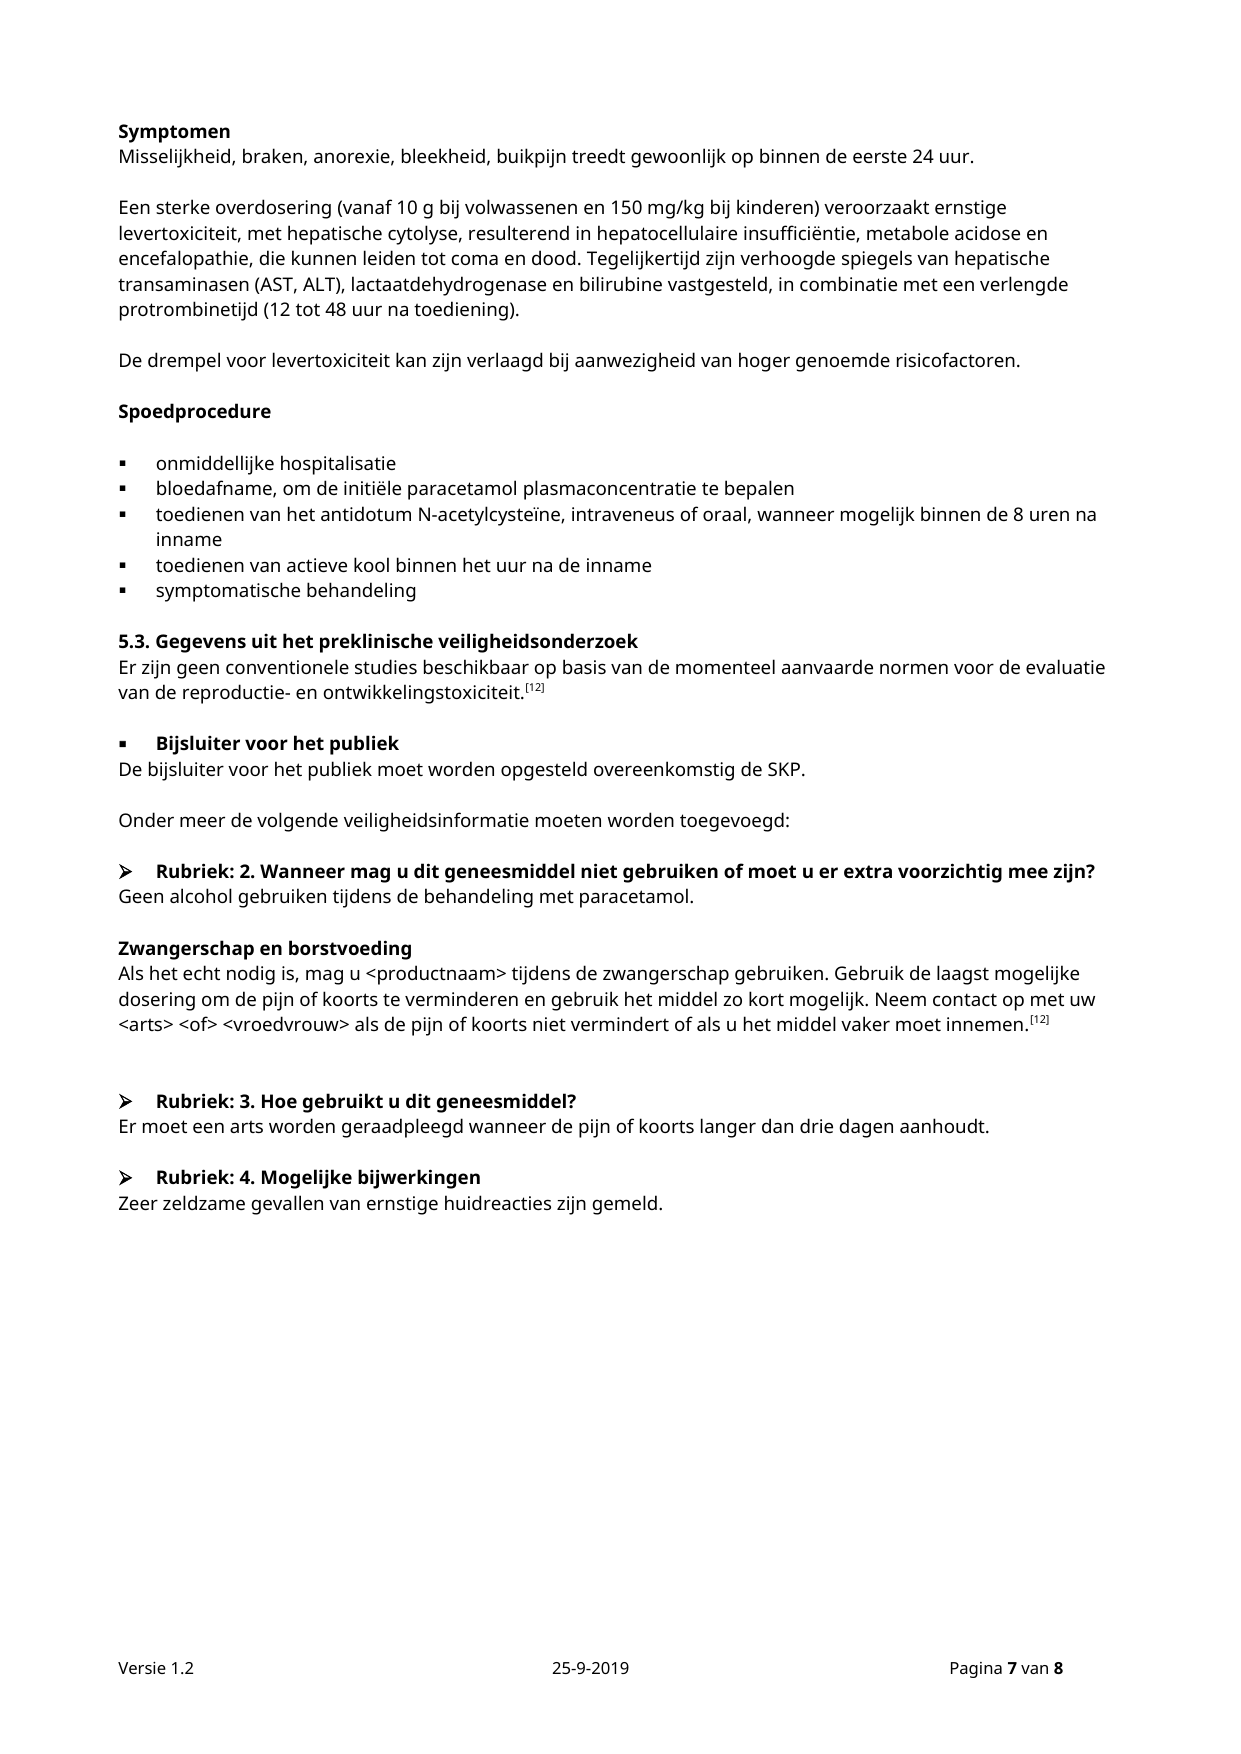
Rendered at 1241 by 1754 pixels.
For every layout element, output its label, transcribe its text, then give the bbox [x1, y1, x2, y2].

text De drempel voor levertoxiciteit kan zijn verlaagd bij aanwezigheid van hoger genoemde risicofactoren. [118, 348, 1122, 373]
text 5.3. Gegevens uit het preklinische veiligheidsonderzoek [118, 628, 1122, 654]
list toedienen van het antidotum N-acetylcysteïne, intraveneus of oraal, wanneer mogelijk binnen de 8 uren na inname [118, 501, 1122, 552]
list symptomatische behandeling [118, 577, 1122, 603]
list toedienen van actieve kool binnen het uur na de inname [118, 552, 1122, 577]
text Een sterke overdosering (vanaf 10 g bij volwassenen en 150 mg/kg bij kinderen) veroorzaakt ernstige levertoxiciteit, met hepatische cytolyse, resulterend in hepatocellulaire insufficiëntie, metabole acidose en encefalopathie, die kunnen leiden tot coma en dood. Tegelijkertijd zijn verhoogde spiegels van hepatische transaminasen (AST, ALT), lactaatdehydrogenase en bilirubine vastgesteld, in combinatie met een verlengde protrombinetijd (12 tot 48 uur na toediening). [118, 195, 1122, 322]
list Bijsluiter voor het publiek [118, 731, 1122, 756]
list bloedafname, om de initiële paracetamol plasmaconcentratie te bepalen [118, 475, 1122, 501]
text Zwangerschap en borstvoeding [118, 935, 1122, 960]
text Spoedprocedure [118, 399, 1122, 424]
text Symptomen [118, 118, 1122, 144]
list onmiddellijke hospitalisatie [118, 450, 1122, 475]
list Rubriek: 4. Mogelijke bijwerkingen [118, 1164, 1122, 1190]
text Onder meer de volgende veiligheidsinformatie moeten worden toegevoegd: [118, 807, 1122, 833]
list Rubriek: 3. Hoe gebruikt u dit geneesmiddel? [118, 1088, 1122, 1113]
text Geen alcohol gebruiken tijdens de behandeling met paracetamol. [118, 884, 1122, 909]
text De bijsluiter voor het publiek moet worden opgesteld overeenkomstig de SKP. [118, 756, 1122, 782]
list Rubriek: 2. Wanneer mag u dit geneesmiddel niet gebruiken of moet u er extra voorzichtig mee zijn? [118, 858, 1122, 884]
text Als het echt nodig is, mag u <productnaam> tijdens de zwangerschap gebruiken. Gebruik de laagst mogelijke dosering om de pijn of koorts te verminderen en gebruik het middel zo kort mogelijk. Neem contact op met uw <arts> <of> <vroedvrouw> als de pijn of koorts niet vermindert of als u het middel vaker moet innemen.[12] [118, 960, 1122, 1037]
text Er zijn geen conventionele studies beschikbaar op basis van de momenteel aanvaarde normen voor de evaluatie van de reproductie- en ontwikkelingstoxiciteit.[12] [118, 654, 1122, 705]
text Zeer zeldzame gevallen van ernstige huidreacties zijn gemeld. [118, 1190, 1122, 1216]
text Misselijkheid, braken, anorexie, bleekheid, buikpijn treedt gewoonlijk op binnen de eerste 24 uur. [118, 144, 1122, 169]
text Er moet een arts worden geraadpleegd wanneer de pijn of koorts langer dan drie dagen aanhoudt. [118, 1113, 1122, 1139]
